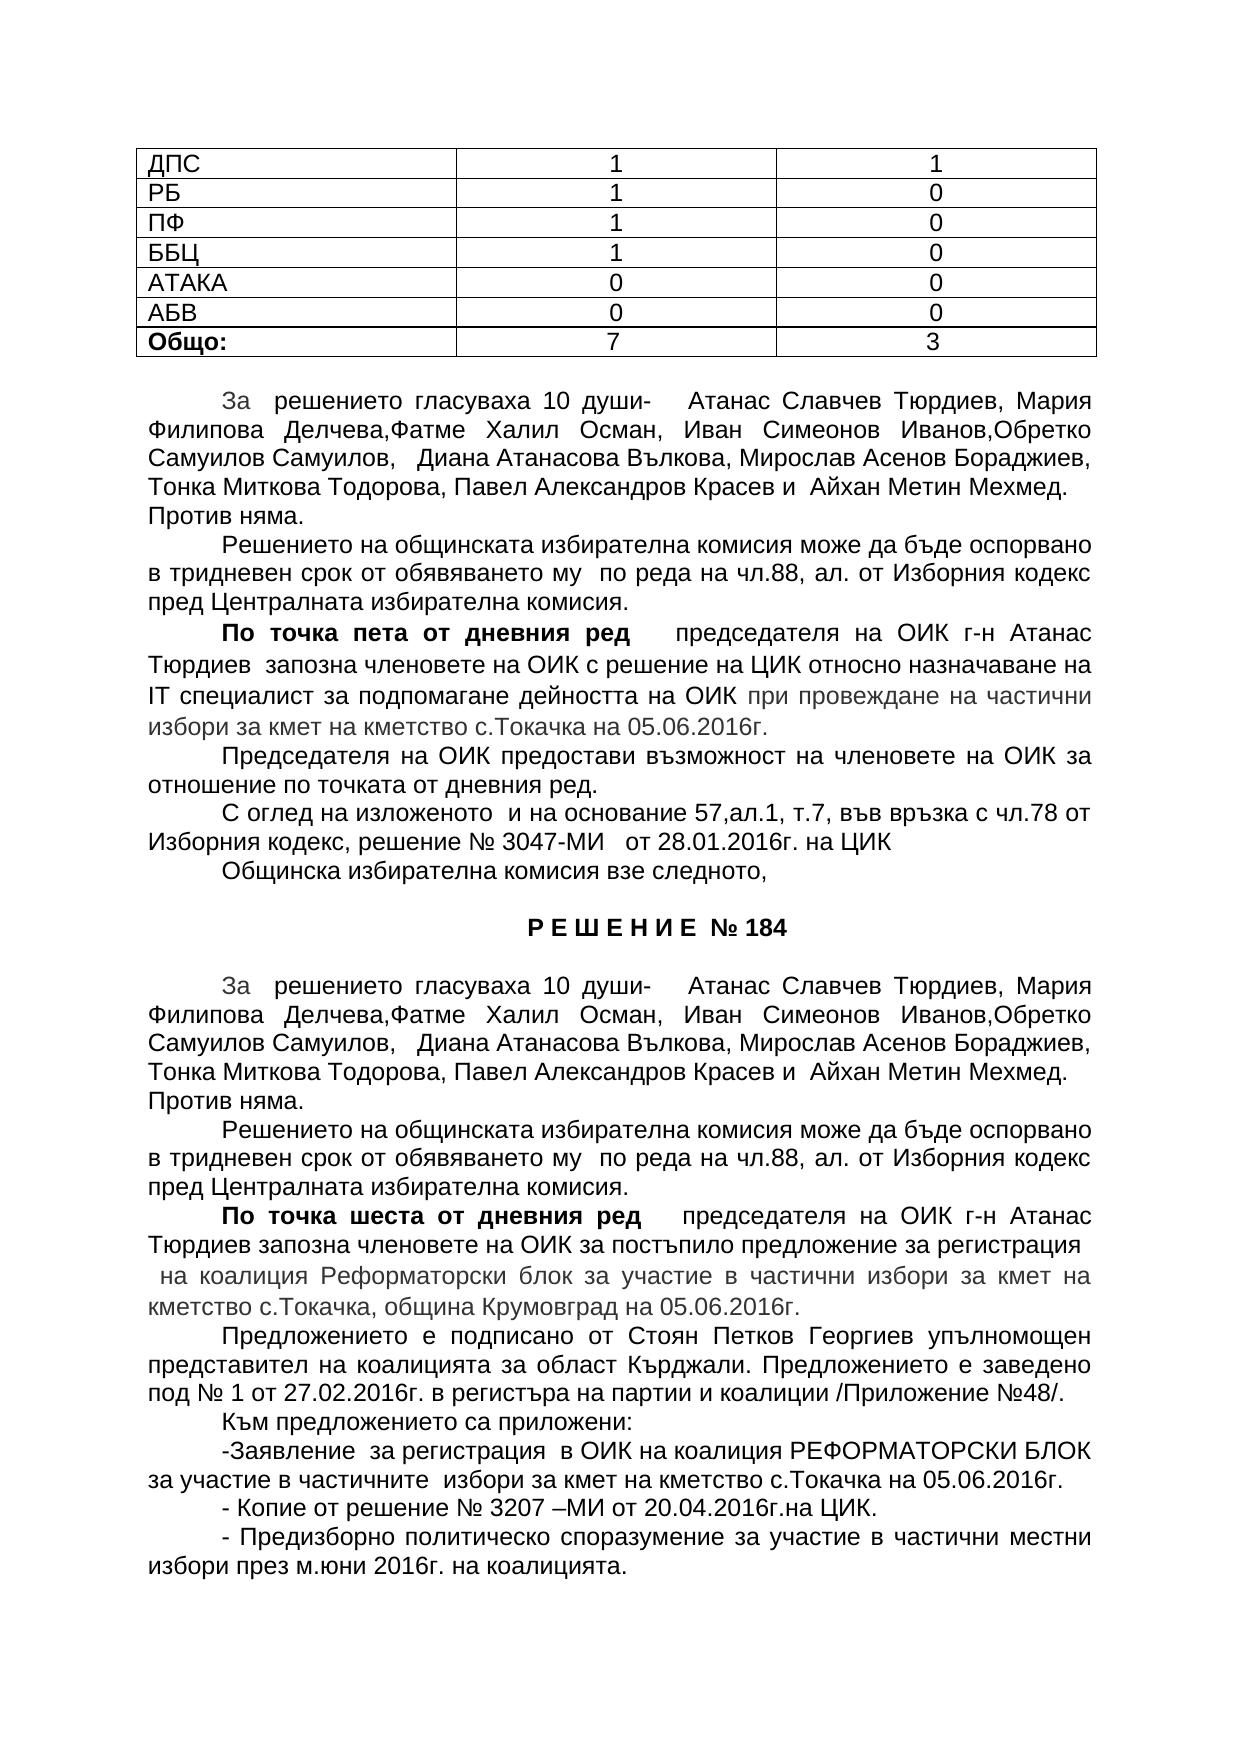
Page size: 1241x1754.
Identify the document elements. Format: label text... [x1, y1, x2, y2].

text За решението гласуваха 10 души- Атанас Славчев Тюрдиев, Мария Филипова Делчева,Фатме Халил Осман, Иван Симеонов Иванов,Обретко Самуилов Самуилов, Диана Атанасова Вълкова, Мирослав Асенов Бораджиев, Тонка Миткова Тодорова, Павел Александров Красев и Айхан Метин Мехмед. [148, 386, 1093, 501]
table_cell 1 [457, 179, 776, 207]
text Към предложението са приложени: [148, 1407, 1093, 1436]
text - Копие от решение № 3207 –МИ от 20.04.2016г.на ЦИК. [148, 1493, 1093, 1522]
text По точка пета от дневния ред председателя на ОИК г-н Атанас Тюрдиев запозна членовете на ОИК с решение на ЦИК относно назначаване на IT специалист за подпомагане дейността на ОИК при провеждане на частични избори за кмет на кметство с.Токачка на 05.06.2016г. [148, 616, 1093, 741]
table_cell 0 [777, 179, 1096, 207]
table_cell ББЦ [137, 238, 456, 267]
table_cell ДПС [137, 149, 456, 177]
table_cell 1 [457, 238, 776, 267]
table_cell 0 [777, 208, 1096, 237]
text -Заявление за регистрация в ОИК на коалиция РЕФОРМАТОРСКИ БЛОК за участие в частичните избори за кмет на кметство с.Токачка на 05.06.2016г. [148, 1436, 1093, 1493]
table_cell 0 [457, 298, 776, 326]
table_cell 0 [777, 268, 1096, 297]
text Решението на общинската избирателна комисия може да бъде оспорвано в тридневен срок от обявяването му по реда на чл.88, ал. от Изборния кодекс пред Централната избирателна комисия. [148, 530, 1093, 616]
text Против няма. [148, 1086, 1093, 1115]
table_cell 3 [777, 328, 1096, 356]
table_cell Общо: [137, 328, 456, 356]
text С оглед на изложеното и на основание 57,ал.1, т.7, във връзка с чл.78 от Изборния кодекс, решение № 3047-МИ от 28.01.2016г. на ЦИК [148, 798, 1093, 856]
table_cell 7 [457, 328, 776, 356]
table_cell 0 [777, 298, 1096, 326]
table_cell АТАКА [137, 268, 456, 297]
table_cell 1 [777, 149, 1096, 177]
text - Предизборно политическо споразумение за участие в частични местни избори през м.юни 2016г. на коалицията. [148, 1522, 1093, 1580]
table_cell ПФ [137, 208, 456, 237]
text Решението на общинската избирателна комисия може да бъде оспорвано в тридневен срок от обявяването му по реда на чл.88, ал. от Изборния кодекс пред Централната избирателна комисия. [148, 1115, 1093, 1201]
text По точка шеста от дневния ред председателя на ОИК г-н Атанас Тюрдиев запозна членовете на ОИК за постъпило предложение за регистрация [148, 1201, 1093, 1258]
text на коалиция Реформаторски блок за участие в частични избори за кмет на кметство с.Токачка, община Крумовград на 05.06.2016г. [148, 1258, 1093, 1321]
table_cell 0 [457, 268, 776, 297]
table_cell РБ [137, 179, 456, 207]
text Общинска избирателна комисия взе следното, [148, 856, 1093, 885]
text Р Е Ш Е Н И Е № 184 [148, 913, 1093, 942]
text За решението гласуваха 10 души- Атанас Славчев Тюрдиев, Мария Филипова Делчева,Фатме Халил Осман, Иван Симеонов Иванов,Обретко Самуилов Самуилов, Диана Атанасова Вълкова, Мирослав Асенов Бораджиев, Тонка Миткова Тодорова, Павел Александров Красев и Айхан Метин Мехмед. [148, 971, 1093, 1086]
table_cell 1 [457, 149, 776, 177]
text Против няма. [148, 501, 1093, 530]
table_cell 0 [777, 238, 1096, 267]
table_cell 1 [457, 208, 776, 237]
text Предложението е подписано от Стоян Петков Георгиев упълномощен представител на коалицията за област Кърджали. Предложението е заведено под № 1 от 27.02.2016г. в регистъра на партии и коалиции /Приложение №48/. [148, 1321, 1093, 1407]
text Председателя на ОИК предостави възможност на членовете на ОИК за отношение по точката от дневния ред. [148, 741, 1093, 798]
table_cell АБВ [137, 298, 456, 326]
